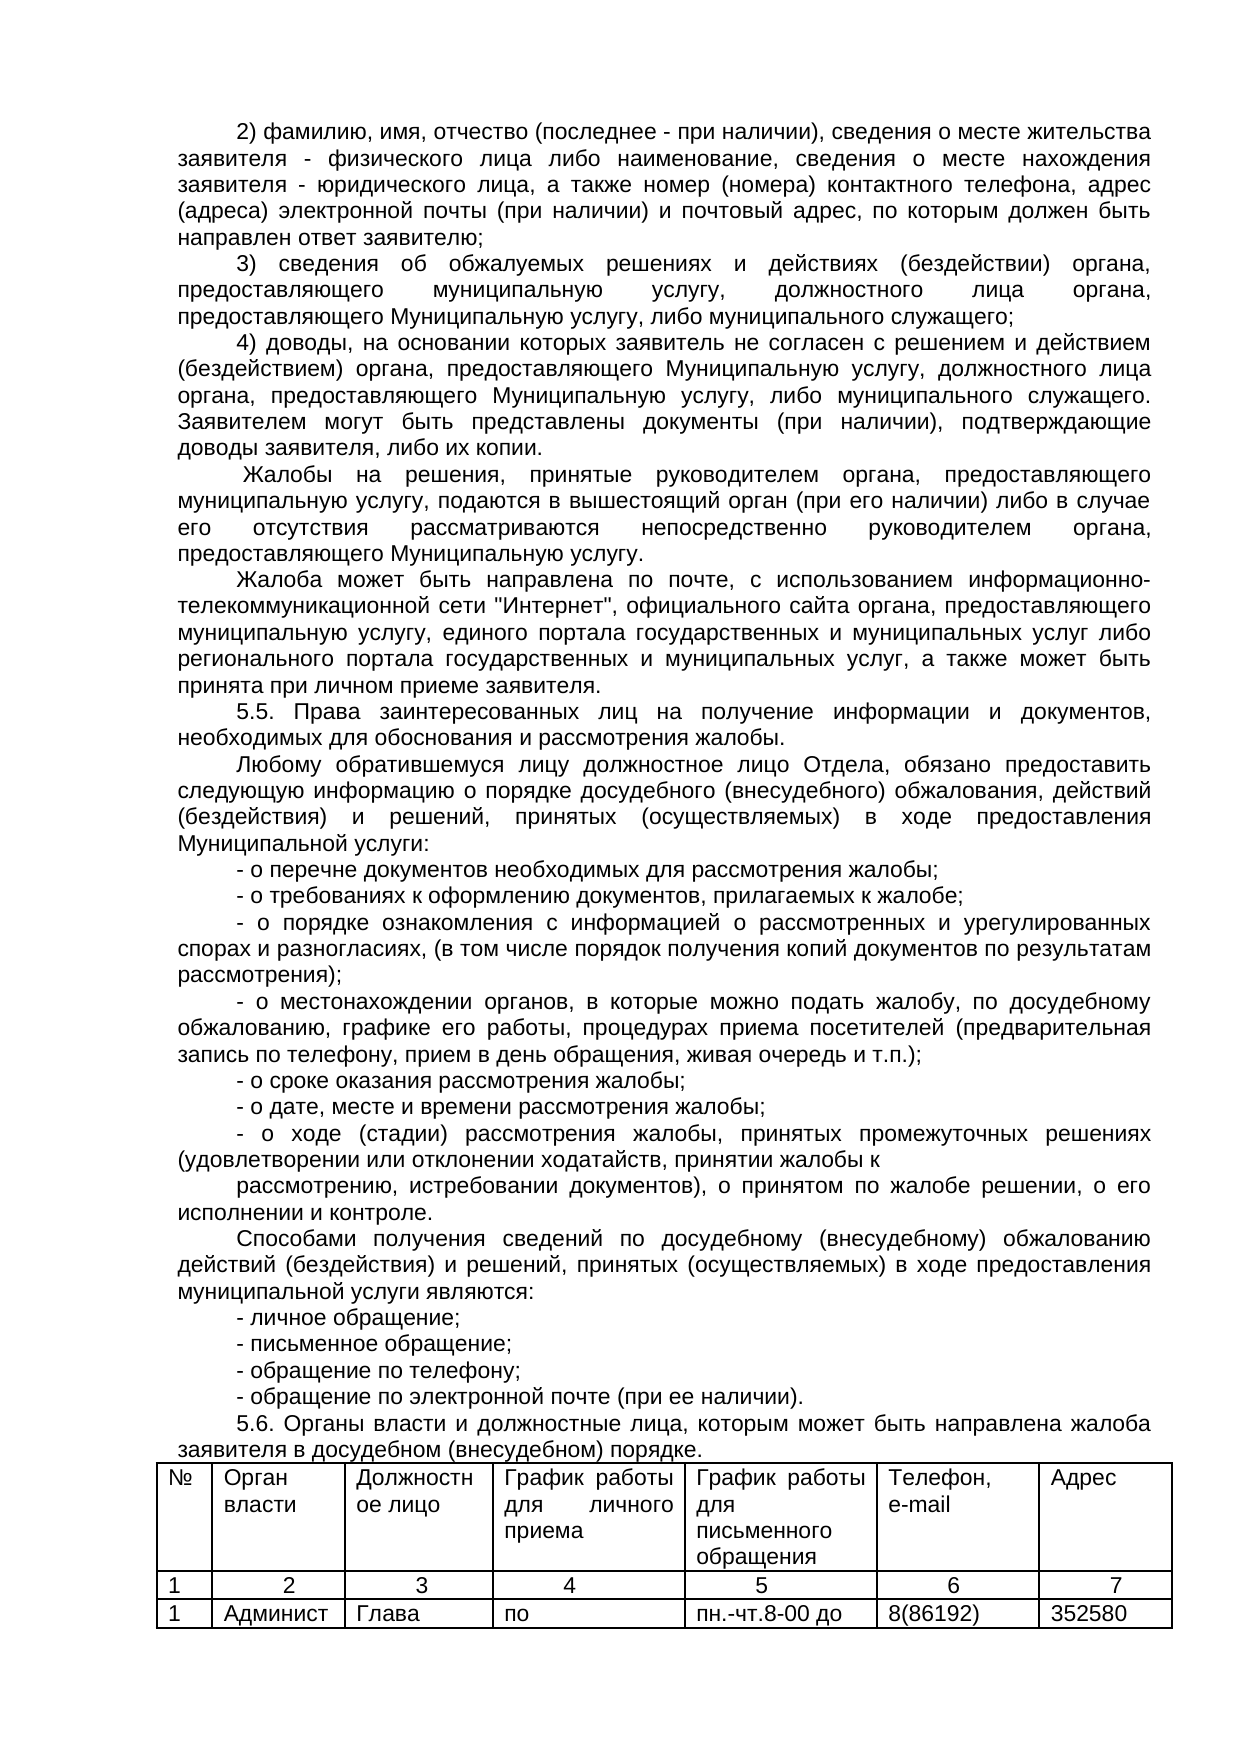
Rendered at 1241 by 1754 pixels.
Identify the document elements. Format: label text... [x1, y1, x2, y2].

text Жалоба может быть направлена по почте, с использованием информационно-телекоммуникационной сети "Интернет", официального сайта органа, предоставляющего муниципальную услугу, единого портала государственных и муниципальных услуг либо регионального портала государственных и муниципальных услуг, а также может быть принята при личном приеме заявителя. [177, 566, 1152, 698]
table_cell 1 [158, 1600, 211, 1627]
table_cell 3 [346, 1572, 492, 1598]
text - о требованиях к оформлению документов, прилагаемых к жалобе; [177, 882, 1152, 909]
text - о местонахождении органов, в которые можно подать жалобу, по досудебному обжалованию, графике его работы, процедурах приема посетителей (предварительная запись по телефону, прием в день обращения, живая очередь и т.п.); [177, 988, 1152, 1067]
table_cell 2 [213, 1572, 344, 1598]
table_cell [686, 1600, 876, 1627]
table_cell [494, 1600, 684, 1627]
text - личное обращение; [177, 1304, 1152, 1330]
text - о дате, месте и времени рассмотрения жалобы; [177, 1093, 1152, 1119]
text 5.6. Органы власти и должностные лица, которым может быть направлена жалоба заявителя в досудебном (внесудебном) порядке. [177, 1409, 1152, 1462]
text - о порядке ознакомления с информацией о рассмотренных и урегулированных спорах и разногласиях, (в том числе порядок получения копий документов по результатам рассмотрения); [177, 909, 1152, 988]
table_header Адрес [1040, 1464, 1171, 1570]
text - о сроке оказания рассмотрения жалобы; [177, 1067, 1152, 1093]
text Жалобы на решения, принятые руководителем органа, предоставляющего муниципальную услугу, подаются в вышестоящий орган (при его наличии) либо в случае его отсутствия рассматриваются непосредственно руководителем органа, предоставляющего Муниципальную услугу. [177, 461, 1152, 566]
table_header Орган власти [213, 1464, 344, 1570]
text 4) доводы, на основании которых заявитель не согласен с решением и действием (бездействием) органа, предоставляющего Муниципальную услугу, должностного лица органа, предоставляющего Муниципальную услугу, либо муниципального служащего. Заявителем могут быть представлены документы (при наличии), подтверждающие доводы заявителя, либо их копии. [177, 329, 1152, 461]
table_header Должностное лицо [346, 1464, 492, 1570]
text 3) сведения об обжалуемых решениях и действиях (бездействии) органа, предоставляющего муниципальную услугу, должностного лица органа, предоставляющего Муниципальную услугу, либо муниципального служащего; [177, 250, 1152, 329]
text Способами получения сведений по досудебному (внесудебному) обжалованию действий (бездействия) и решений, принятых (осуществляемых) в ходе предоставления муниципальной услуги являются: [177, 1225, 1152, 1304]
text Любому обратившемуся лицу должностное лицо Отдела, обязано предоставить следующую информацию о порядке досудебного (внесудебного) обжалования, действий (бездействия) и решений, принятых (осуществляемых) в ходе предоставления Муниципальной услуги: [177, 751, 1152, 856]
text - о ходе (стадии) рассмотрения жалобы, принятых промежуточных решениях (удовлетворении или отклонении ходатайств, принятии жалобы к [177, 1119, 1152, 1172]
table_header График работы для личного приема [494, 1464, 684, 1570]
text - обращение по телефону; [177, 1357, 1152, 1383]
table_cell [878, 1600, 1038, 1627]
table_cell 4 [494, 1572, 684, 1598]
table_header Телефон, e-mail [878, 1464, 1038, 1570]
text - обращение по электронной почте (при ее наличии). [177, 1383, 1152, 1409]
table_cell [213, 1600, 344, 1627]
table_header № [158, 1464, 211, 1570]
table_cell 1 [158, 1572, 211, 1598]
text 5.5. Права заинтересованных лиц на получение информации и документов, необходимых для обоснования и рассмотрения жалобы. [177, 698, 1152, 751]
table_cell 7 [1040, 1572, 1171, 1598]
table_cell 6 [878, 1572, 1038, 1598]
text рассмотрению, истребовании документов), о принятом по жалобе решении, о его исполнении и контроле. [177, 1172, 1152, 1225]
table_header График работы для письменного обращения [686, 1464, 876, 1570]
table_cell 5 [686, 1572, 876, 1598]
text 2) фамилию, имя, отчество (последнее - при наличии), сведения о месте жительства заявителя - физического лица либо наименование, сведения о месте нахождения заявителя - юридического лица, а также номер (номера) контактного телефона, адрес (адреса) электронной почты (при наличии) и почтовый адрес, по которым должен быть направлен ответ заявителю; [177, 118, 1152, 250]
text - письменное обращение; [177, 1330, 1152, 1357]
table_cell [346, 1600, 492, 1627]
text - о перечне документов необходимых для рассмотрения жалобы; [177, 856, 1152, 882]
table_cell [1040, 1600, 1171, 1627]
